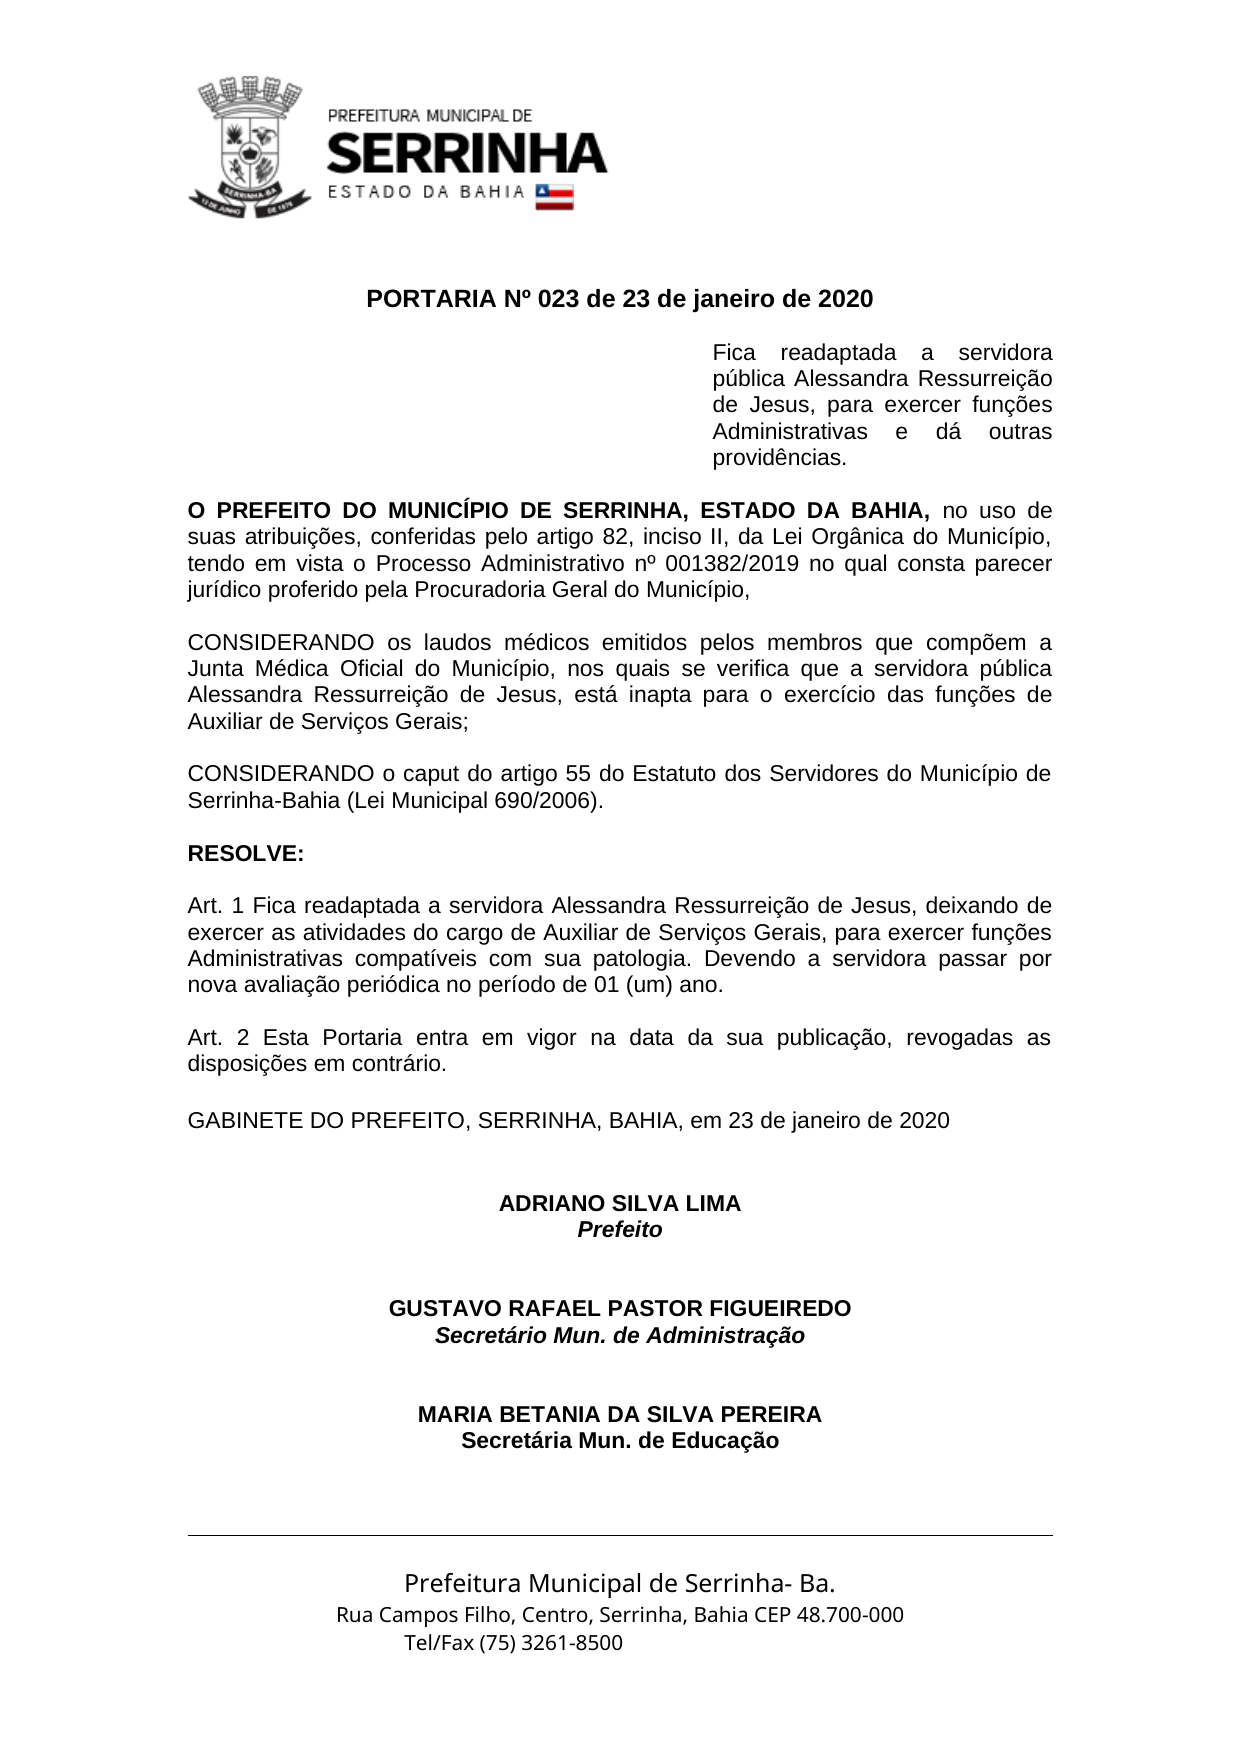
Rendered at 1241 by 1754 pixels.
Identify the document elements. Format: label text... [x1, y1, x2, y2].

text Secretário Mun. de Administração [187, 1322, 1053, 1348]
picture [187, 73, 609, 222]
text GUSTAVO RAFAEL PASTOR FIGUEIREDO [187, 1295, 1053, 1322]
text PORTARIA Nº 023 de 23 de janeiro de 2020 [187, 284, 1053, 312]
text MARIA BETANIA DA SILVA PEREIRA [187, 1401, 1053, 1427]
text ADRIANO SILVA LIMA [187, 1190, 1053, 1216]
text GABINETE DO PREFEITO, SERRINHA, BAHIA, em 23 de janeiro de 2020 [187, 1107, 1053, 1133]
text CONSIDERANDO os laudos médicos emitidos pelos membros que compõem a Junta Médica Oficial do Município, nos quais se verifica que a servidora pública Alessandra Ressurreição de Jesus, está inapta para o exercício das funções de Auxiliar de Serviços Gerais; [187, 629, 1053, 734]
text Prefeito [187, 1216, 1053, 1242]
text Fica readaptada a servidora pública Alessandra Ressurreição de Jesus, para exercer funções Administrativas e dá outras providências. [712, 339, 1053, 471]
text Secretária Mun. de Educação [187, 1427, 1053, 1453]
text Art. 1 Fica readaptada a servidora Alessandra Ressurreição de Jesus, deixando de exercer as atividades do cargo de Auxiliar de Serviços Gerais, para exercer funções Administrativas compatíveis com sua patologia. Devendo a servidora passar por nova avaliação periódica no período de 01 (um) ano. [187, 892, 1053, 998]
text O PREFEITO DO MUNICÍPIO DE SERRINHA, ESTADO DA BAHIA, no uso de suas atribuições, conferidas pelo artigo 82, inciso II, da Lei Orgânica do Município, tendo em vista o Processo Administrativo nº 001382/2019 no qual consta parecer jurídico proferido pela Procuradoria Geral do Município, [187, 497, 1053, 602]
text RESOLVE: [187, 839, 1053, 866]
text CONSIDERANDO o caput do artigo 55 do Estatuto dos Servidores do Município de Serrinha-Bahia (Lei Municipal 690/2006). [187, 760, 1053, 813]
text Art. 2 Esta Portaria entra em vigor na data da sua publicação, revogadas as disposições em contrário. [187, 1024, 1053, 1077]
